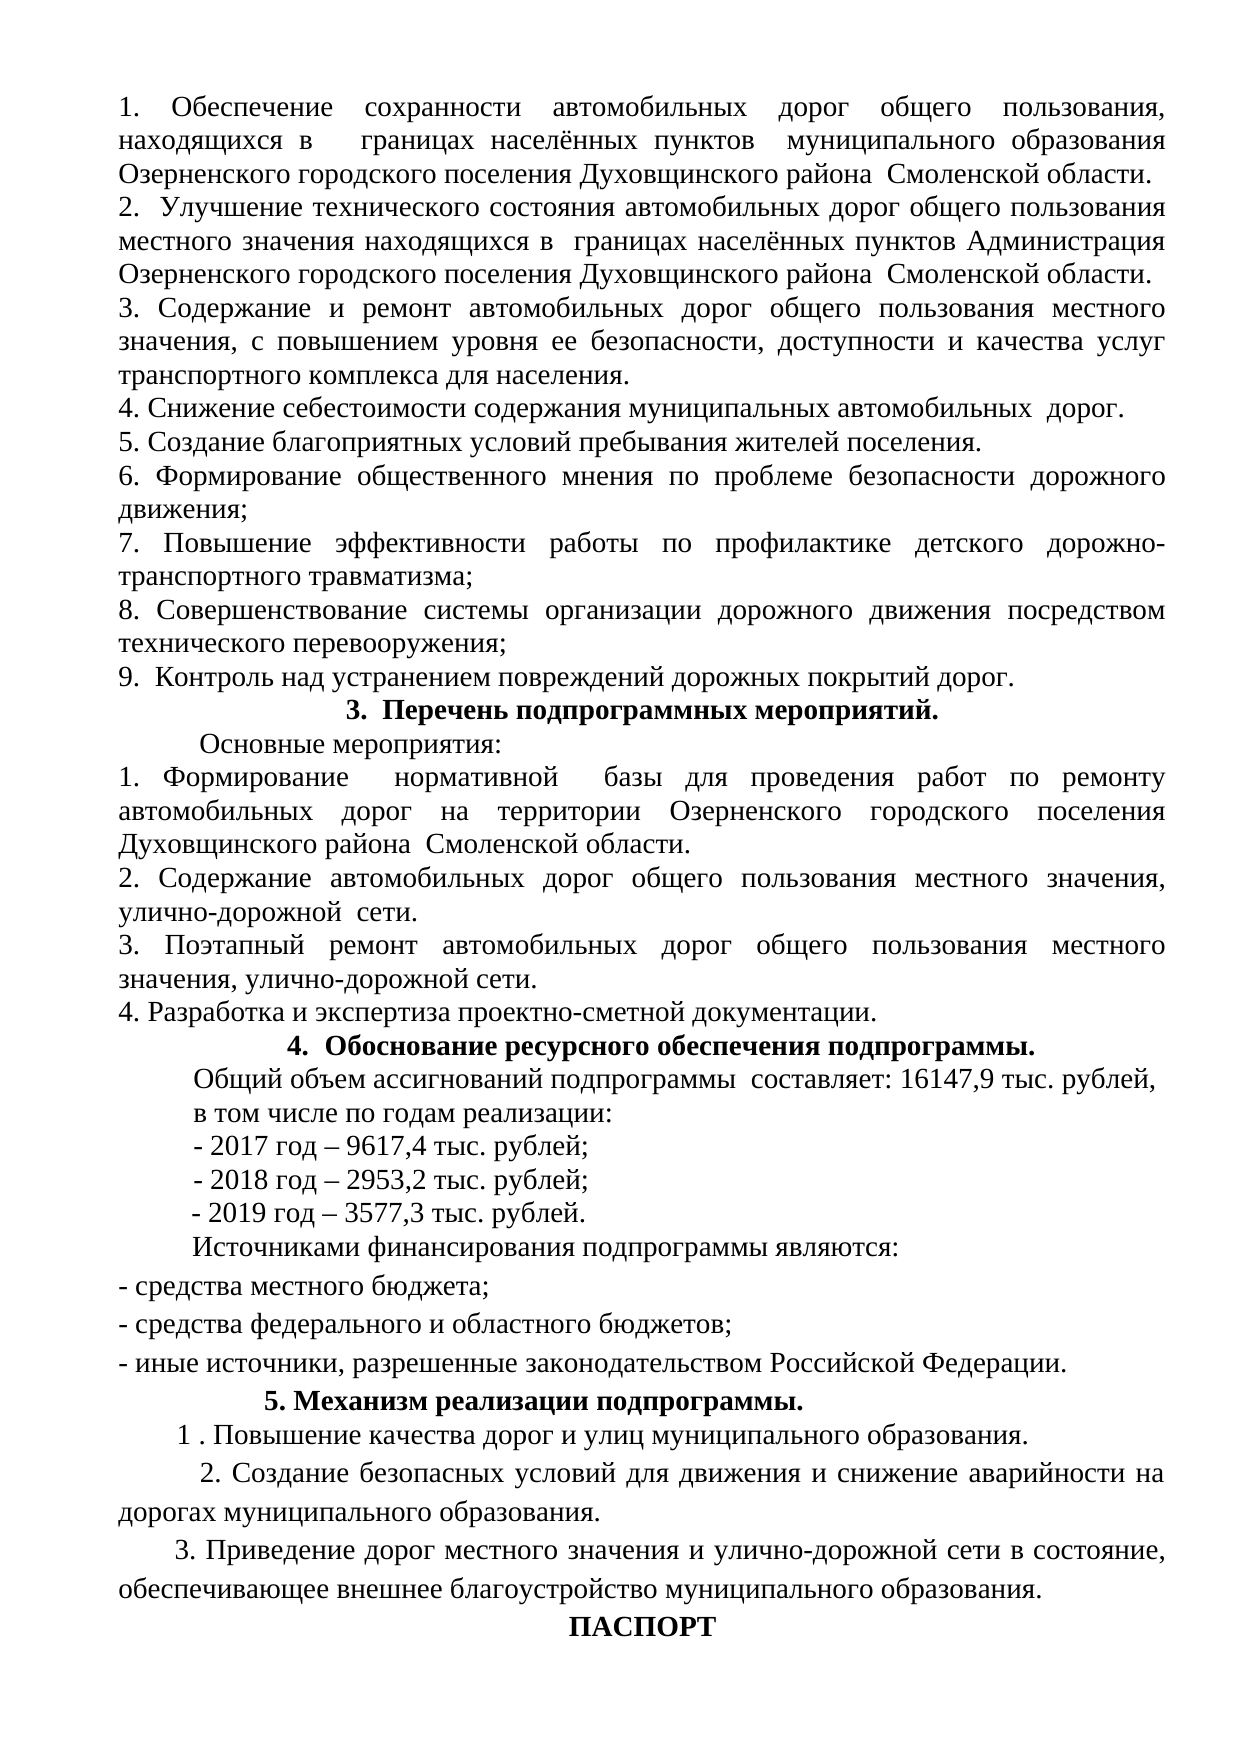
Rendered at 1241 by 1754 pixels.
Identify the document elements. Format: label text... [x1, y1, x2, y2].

text 2. Содержание автомобильных дорог общего пользования местного значения, улично-дорожной сети. [118, 860, 1167, 927]
text 3. Содержание и ремонт автомобильных дорог общего пользования местного значения, с повышением уровня ее безопасности, доступности и качества услуг транспортного комплекса для населения. [118, 290, 1167, 391]
list Общий объем ассигнований подпрограммы составляет: 16147,9 тыс. рублей, в том числе по годам реализации: [193, 1061, 1167, 1128]
text - средства федерального и областного бюджетов; [118, 1306, 1167, 1340]
text 9. Контроль над устранением повреждений дорожных покрытий дорог. [118, 659, 1167, 692]
text 3. Приведение дорог местного значения и улично-дорожной сети в состояние, обеспечивающее внешнее благоустройство муниципального образования. [118, 1532, 1167, 1604]
text - 2018 год – 2953,2 тыс. рублей; [118, 1162, 1167, 1196]
text - иные источники, разрешенные законодательством Российской Федерации. [118, 1345, 1167, 1378]
text Основные мероприятия: [118, 726, 1167, 759]
text 4. Снижение себестоимости содержания муниципальных автомобильных дорог. [118, 391, 1167, 424]
text 4. Разработка и экспертиза проектно-сметной документации. [118, 994, 1167, 1028]
text 1. Формирование нормативной базы для проведения работ по ремонту автомобильных дорог на территории Озерненского городского поселения Духовщинского района Смоленской области. [118, 759, 1167, 860]
text 5. Механизм реализации подпрограммы. [118, 1383, 1167, 1417]
text 8. Совершенствование системы организации дорожного движения посредством технического перевооружения; [118, 592, 1167, 659]
text 3. Перечень подпрограммных мероприятий. [118, 692, 1167, 726]
list Обоснование ресурсного обеспечения подпрограммы. [156, 1028, 1167, 1061]
text 7. Повышение эффективности работы по профилактике детского дорожно-транспортного травматизма; [118, 525, 1167, 592]
list - 2019 год – 3577,3 тыс. рублей. [118, 1196, 1167, 1229]
text 2. Улучшение технического состояния автомобильных дорог общего пользования местного значения находящихся в границах населённых пунктов Администрация Озерненского городского поселения Духовщинского района Смоленской области. [118, 189, 1167, 290]
text 2. Создание безопасных условий для движения и снижение аварийности на дорогах муниципального образования. [118, 1455, 1167, 1527]
text - 2017 год – 9617,4 тыс. рублей; [118, 1128, 1167, 1162]
text 1. Обеспечение сохранности автомобильных дорог общего пользования, находящихся в границах населённых пунктов муниципального образования Озерненского городского поселения Духовщинского района Смоленской области. [118, 89, 1167, 189]
text 6. Формирование общественного мнения по проблеме безопасности дорожного движения; [118, 458, 1167, 525]
text 5. Создание благоприятных условий пребывания жителей поселения. [118, 424, 1167, 458]
text Источниками финансирования подпрограммы являются: [118, 1229, 1167, 1263]
text 3. Поэтапный ремонт автомобильных дорог общего пользования местного значения, улично-дорожной сети. [118, 927, 1167, 994]
text - средства местного бюджета; [118, 1268, 1167, 1301]
text 1 . Повышение качества дорог и улиц муниципального образования. [118, 1417, 1167, 1450]
text ПАСПОРТ [118, 1609, 1167, 1643]
